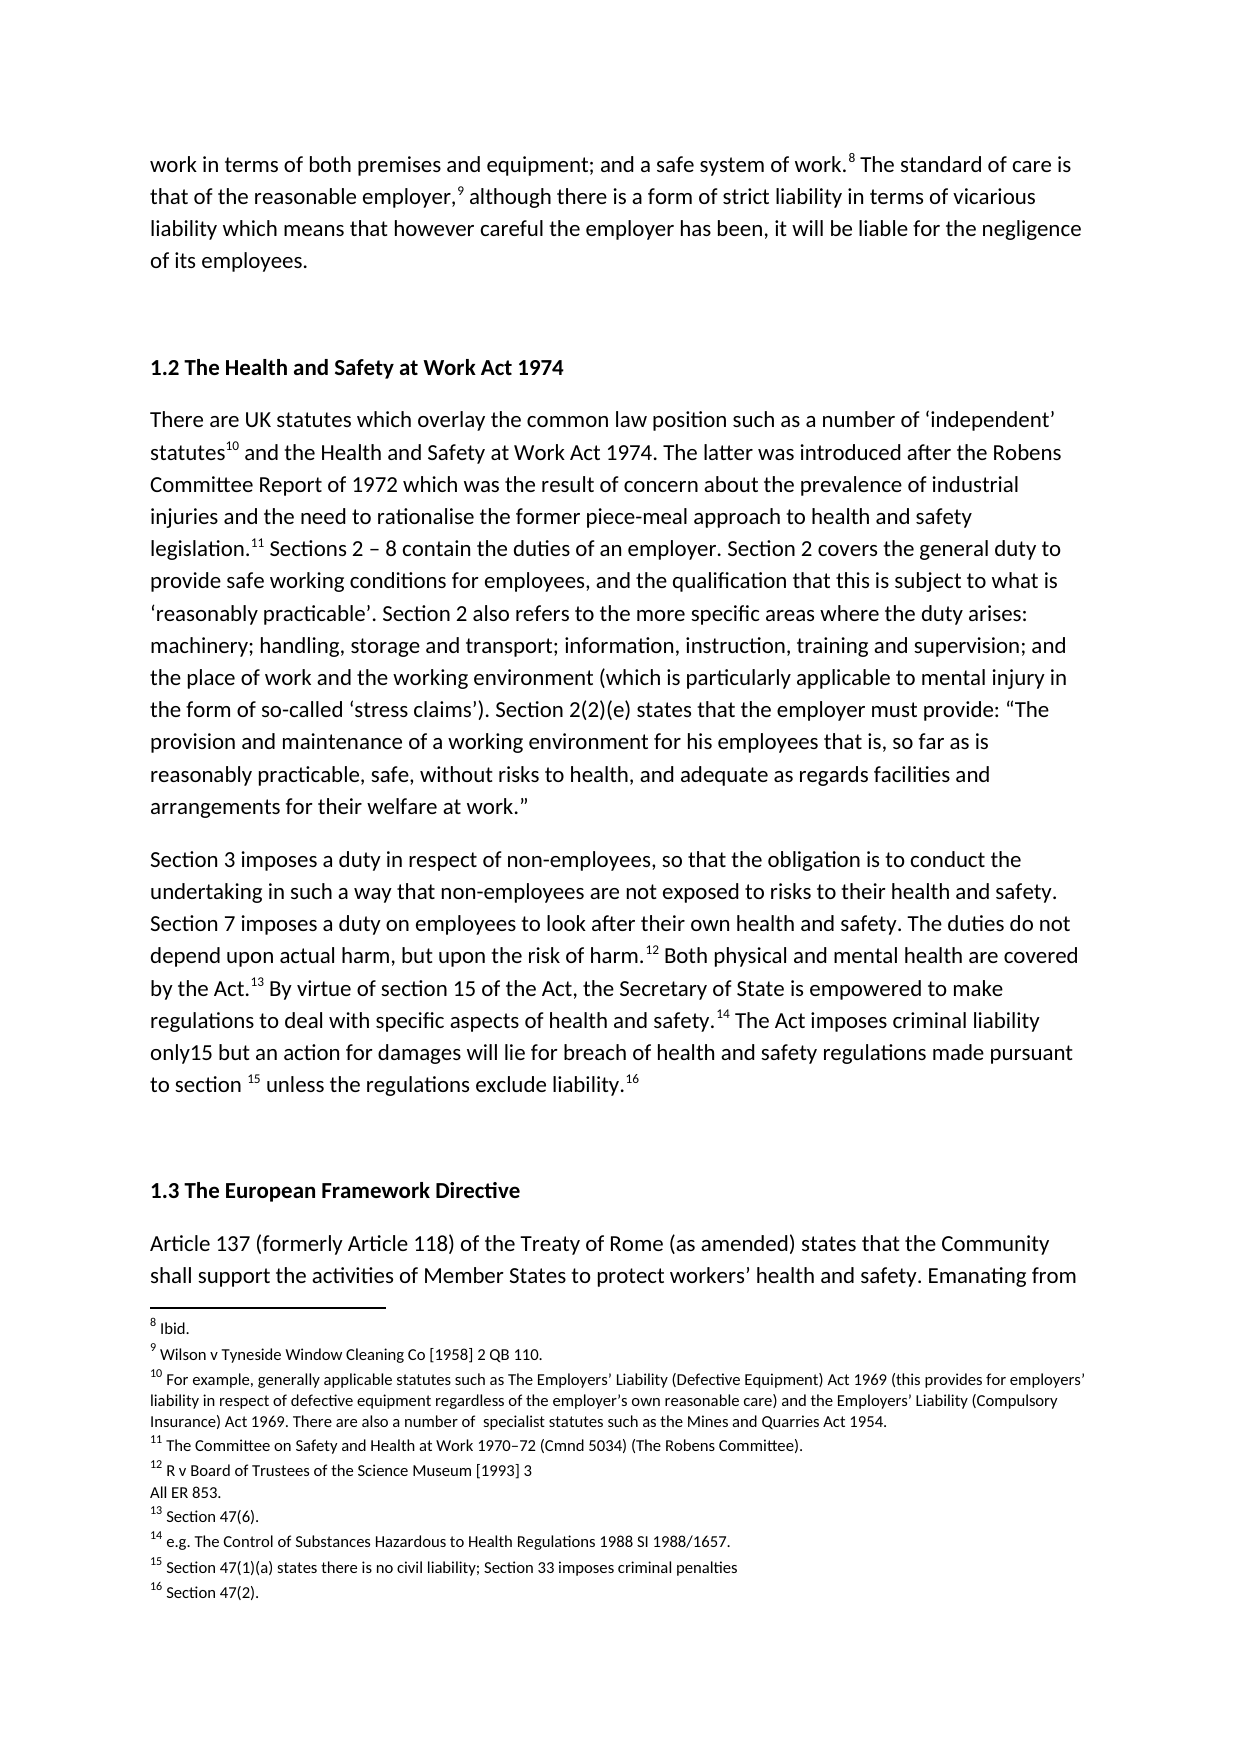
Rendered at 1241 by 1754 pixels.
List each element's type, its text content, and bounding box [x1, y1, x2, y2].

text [150, 150, 1090, 274]
text 1.2 The Health and Safety at Work Act 1974 [150, 353, 1090, 381]
text There are UK statutes which overlay the common law position such as a number of ‘independent’ statutes and the Health and Safety at Work Act 1974. The latter was introduced after the Robens Committee Report of 1972 which was the result of concern about the prevalence of industrial injuries and the need to rationalise the former piece-meal approach to health and safety legislation. Sections 2 – 8 contain the duties of an employer. Section 2 covers the general duty to provide safe working conditions for employees, and the qualification that this is subject to what is ‘reasonably practicable’. Section 2 also refers to the more specific areas where the duty arises: machinery; handling, storage and transport; information, instruction, training and supervision; and the place of work and the working environment (which is particularly applicable to mental injury in the form of so-called ‘stress claims’). Section 2(2)(e) states that the employer must provide: “The provision and maintenance of a working environment for his employees that is, so far as is reasonably practicable, safe, without risks to health, and adequate as regards facilities and arrangements for their welfare at work.” [150, 406, 1090, 820]
text Section 3 imposes a duty in respect of non-employees, so that the obligation is to conduct the undertaking in such a way that non-employees are not exposed to risks to their health and safety. Section 7 imposes a duty on employees to look after their own health and safety. The duties do not depend upon actual harm, but upon the risk of harm. Both physical and mental health are covered by the Act. By virtue of section 15 of the Act, the Secretary of State is empowered to make regulations to deal with specific aspects of health and safety. The Act imposes criminal liability only15 but an action for damages will lie for breach of health and safety regulations made pursuant to section unless the regulations exclude liability. [150, 845, 1090, 1098]
text 1.3 The European Framework Directive [150, 1176, 1090, 1204]
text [150, 1229, 1090, 1289]
